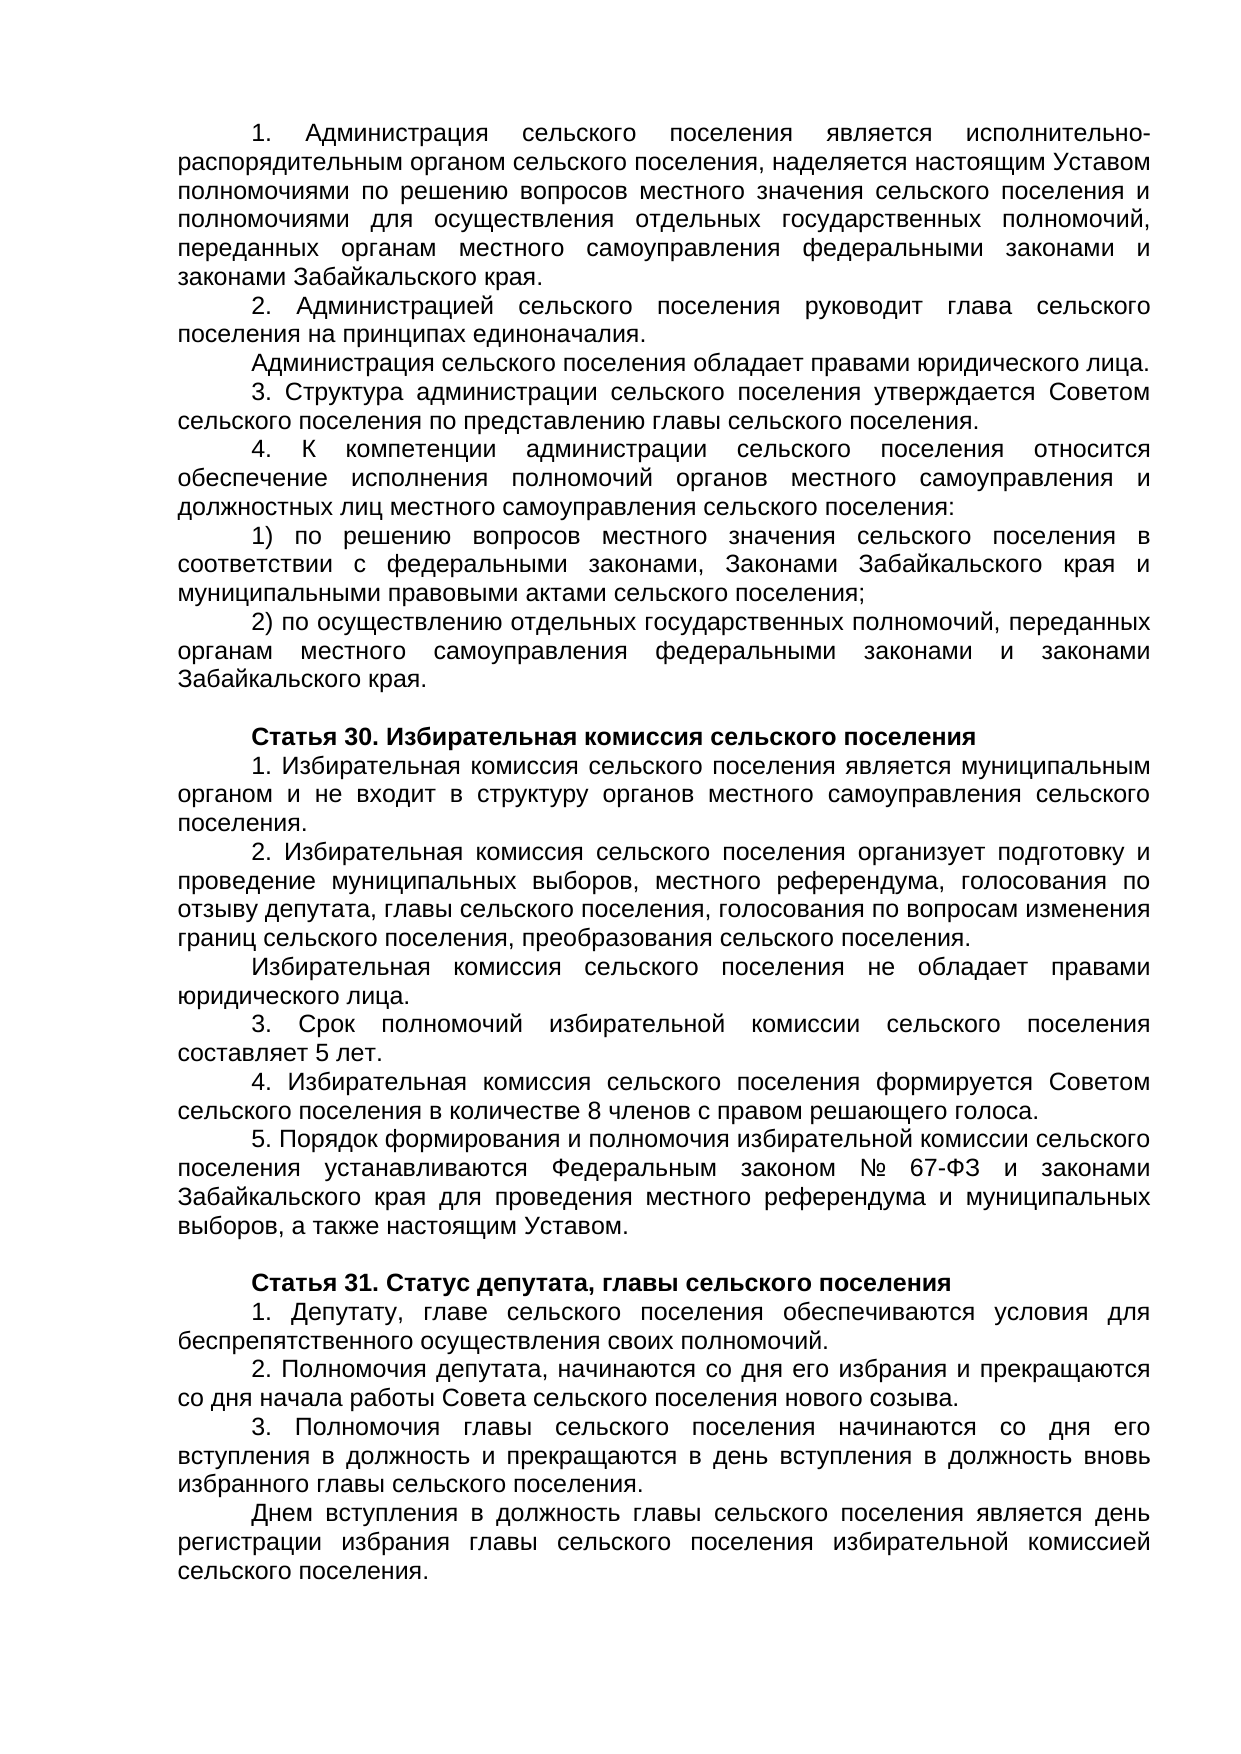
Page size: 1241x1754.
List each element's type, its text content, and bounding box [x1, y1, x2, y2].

text 2) по осуществлению отдельных государственных полномочий, переданных органам местного самоуправления федеральными законами и законами Забайкальского края. [177, 607, 1152, 693]
text 2. Избирательная комиссия сельского поселения организует подготовку и проведение муниципальных выборов, местного референдума, голосования по отзыву депутата, главы сельского поселения, голосования по вопросам изменения границ сельского поселения, преобразования сельского поселения. [177, 837, 1152, 952]
text Статья 30. Избирательная комиссия сельского поселения [177, 722, 1152, 751]
text 4. Избирательная комиссия сельского поселения формируется Советом сельского поселения в количестве 8 членов с правом решающего голоса. [177, 1067, 1152, 1124]
text 1. Избирательная комиссия сельского поселения является муниципальным органом и не входит в структуру органов местного самоуправления сельского поселения. [177, 751, 1152, 837]
text Администрация сельского поселения обладает правами юридического лица. [177, 348, 1152, 377]
text 1) по решению вопросов местного значения сельского поселения в соответствии с федеральными законами, Законами Забайкальского края и муниципальными правовыми актами сельского поселения; [177, 521, 1152, 607]
text 2. Полномочия депутата, начинаются со дня его избрания и прекращаются со дня начала работы Совета сельского поселения нового созыва. [177, 1354, 1152, 1412]
text 1. Администрация сельского поселения является исполнительно-распорядительным органом сельского поселения, наделяется настоящим Уставом полномочиями по решению вопросов местного значения сельского поселения и полномочиями для осуществления отдельных государственных полномочий, переданных органам местного самоуправления федеральными законами и законами Забайкальского края. [177, 118, 1152, 291]
text 1. Депутату, главе сельского поселения обеспечиваются условия для беспрепятственного осуществления своих полномочий. [177, 1297, 1152, 1354]
text Статья 31. Статус депутата, главы сельского поселения [177, 1268, 1152, 1297]
text 3. Полномочия главы сельского поселения начинаются со дня его вступления в должность и прекращаются в день вступления в должность вновь избранного главы сельского поселения. [177, 1412, 1152, 1498]
text Днем вступления в должность главы сельского поселения является день регистрации избрания главы сельского поселения избирательной комиссией сельского поселения. [177, 1498, 1152, 1584]
text 4. К компетенции администрации сельского поселения относится обеспечение исполнения полномочий органов местного самоуправления и должностных лиц местного самоуправления сельского поселения: [177, 434, 1152, 521]
text 3. Срок полномочий избирательной комиссии сельского поселения составляет 5 лет. [177, 1009, 1152, 1067]
text 2. Администрацией сельского поселения руководит глава сельского поселения на принципах единоначалия. [177, 291, 1152, 348]
text Избирательная комиссия сельского поселения не обладает правами юридического лица. [177, 952, 1152, 1009]
text 3. Структура администрации сельского поселения утверждается Советом сельского поселения по представлению главы сельского поселения. [177, 377, 1152, 434]
text 5. Порядок формирования и полномочия избирательной комиссии сельского поселения устанавливаются Федеральным законом № 67-ФЗ и законами Забайкальского края для проведения местного референдума и муниципальных выборов, а также настоящим Уставом. [177, 1124, 1152, 1239]
